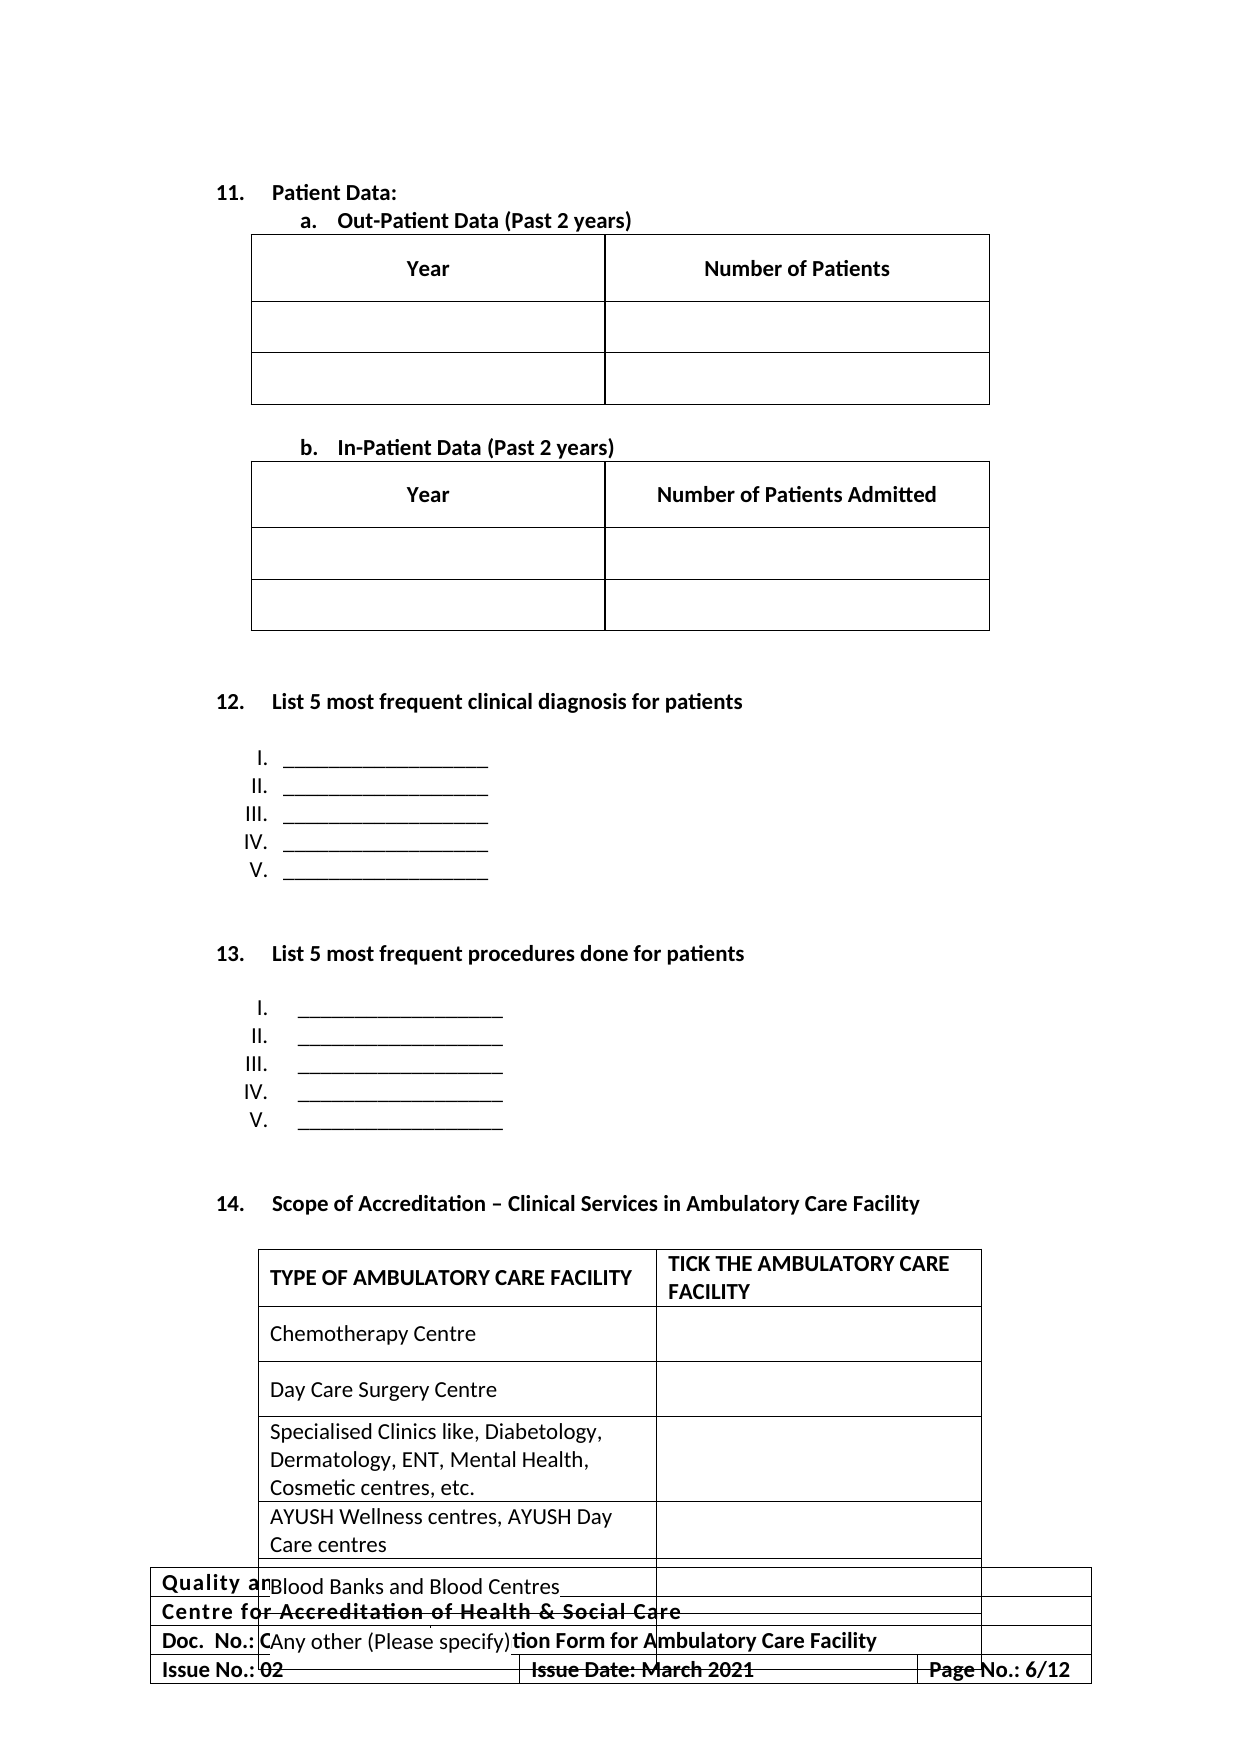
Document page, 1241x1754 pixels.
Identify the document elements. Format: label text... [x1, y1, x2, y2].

list In-Patient Data (Past 2 years) [300, 433, 1090, 461]
table_cell [252, 302, 604, 352]
table_cell Chemotherapy Centre [259, 1307, 656, 1361]
table_cell Specialised Clinics like, Diabetology, Dermatology, ENT, Mental Health, Cosmetic centres, etc. [475, 1417, 656, 1501]
table_cell [606, 302, 989, 352]
list __________________ [268, 1105, 1090, 1133]
list Scope of Accreditation – Clinical Services in Ambulatory Care Facility [216, 1189, 1090, 1217]
table_cell [657, 1362, 981, 1416]
table_cell [657, 1614, 981, 1668]
table_cell Any other (Please specify) [259, 1614, 656, 1668]
list __________________ [268, 1049, 1090, 1077]
list __________________ [268, 799, 1090, 827]
table_header Number of Patients Admitted [606, 462, 989, 527]
table_cell AYUSH Wellness centres, AYUSH Day Care centres [387, 1502, 656, 1558]
table_header Number of Patients [606, 235, 989, 301]
table_header Year [252, 462, 604, 527]
table_cell [606, 580, 989, 630]
table_cell [606, 528, 989, 579]
table_cell [252, 580, 604, 630]
table_cell [252, 528, 604, 579]
table_cell [657, 1559, 981, 1613]
table_cell [606, 353, 989, 403]
table_cell [657, 1307, 981, 1361]
list __________________ [268, 743, 1090, 771]
list Patient Data: [216, 178, 1090, 206]
table_header Year [252, 235, 604, 301]
list __________________ [268, 993, 1090, 1021]
table_header TICK THE AMBULATORY CARE FACILITY [657, 1250, 981, 1306]
list __________________ [268, 827, 1090, 855]
table_cell Blood Banks and Blood Centres [259, 1559, 656, 1613]
table_cell [657, 1502, 981, 1558]
table_cell [657, 1417, 981, 1501]
list __________________ [268, 1021, 1090, 1049]
list List 5 most frequent clinical diagnosis for patients [216, 687, 1090, 715]
list __________________ [268, 855, 1090, 883]
list __________________ [268, 1077, 1090, 1105]
list __________________ [268, 771, 1090, 799]
table_cell Day Care Surgery Centre [259, 1362, 656, 1416]
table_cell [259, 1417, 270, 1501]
table_header TYPE OF AMBULATORY CARE FACILITY [259, 1250, 656, 1306]
list Out-Patient Data (Past 2 years) [300, 206, 1090, 234]
table_cell [252, 353, 604, 403]
list List 5 most frequent procedures done for patients [216, 939, 1090, 967]
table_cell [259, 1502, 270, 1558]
